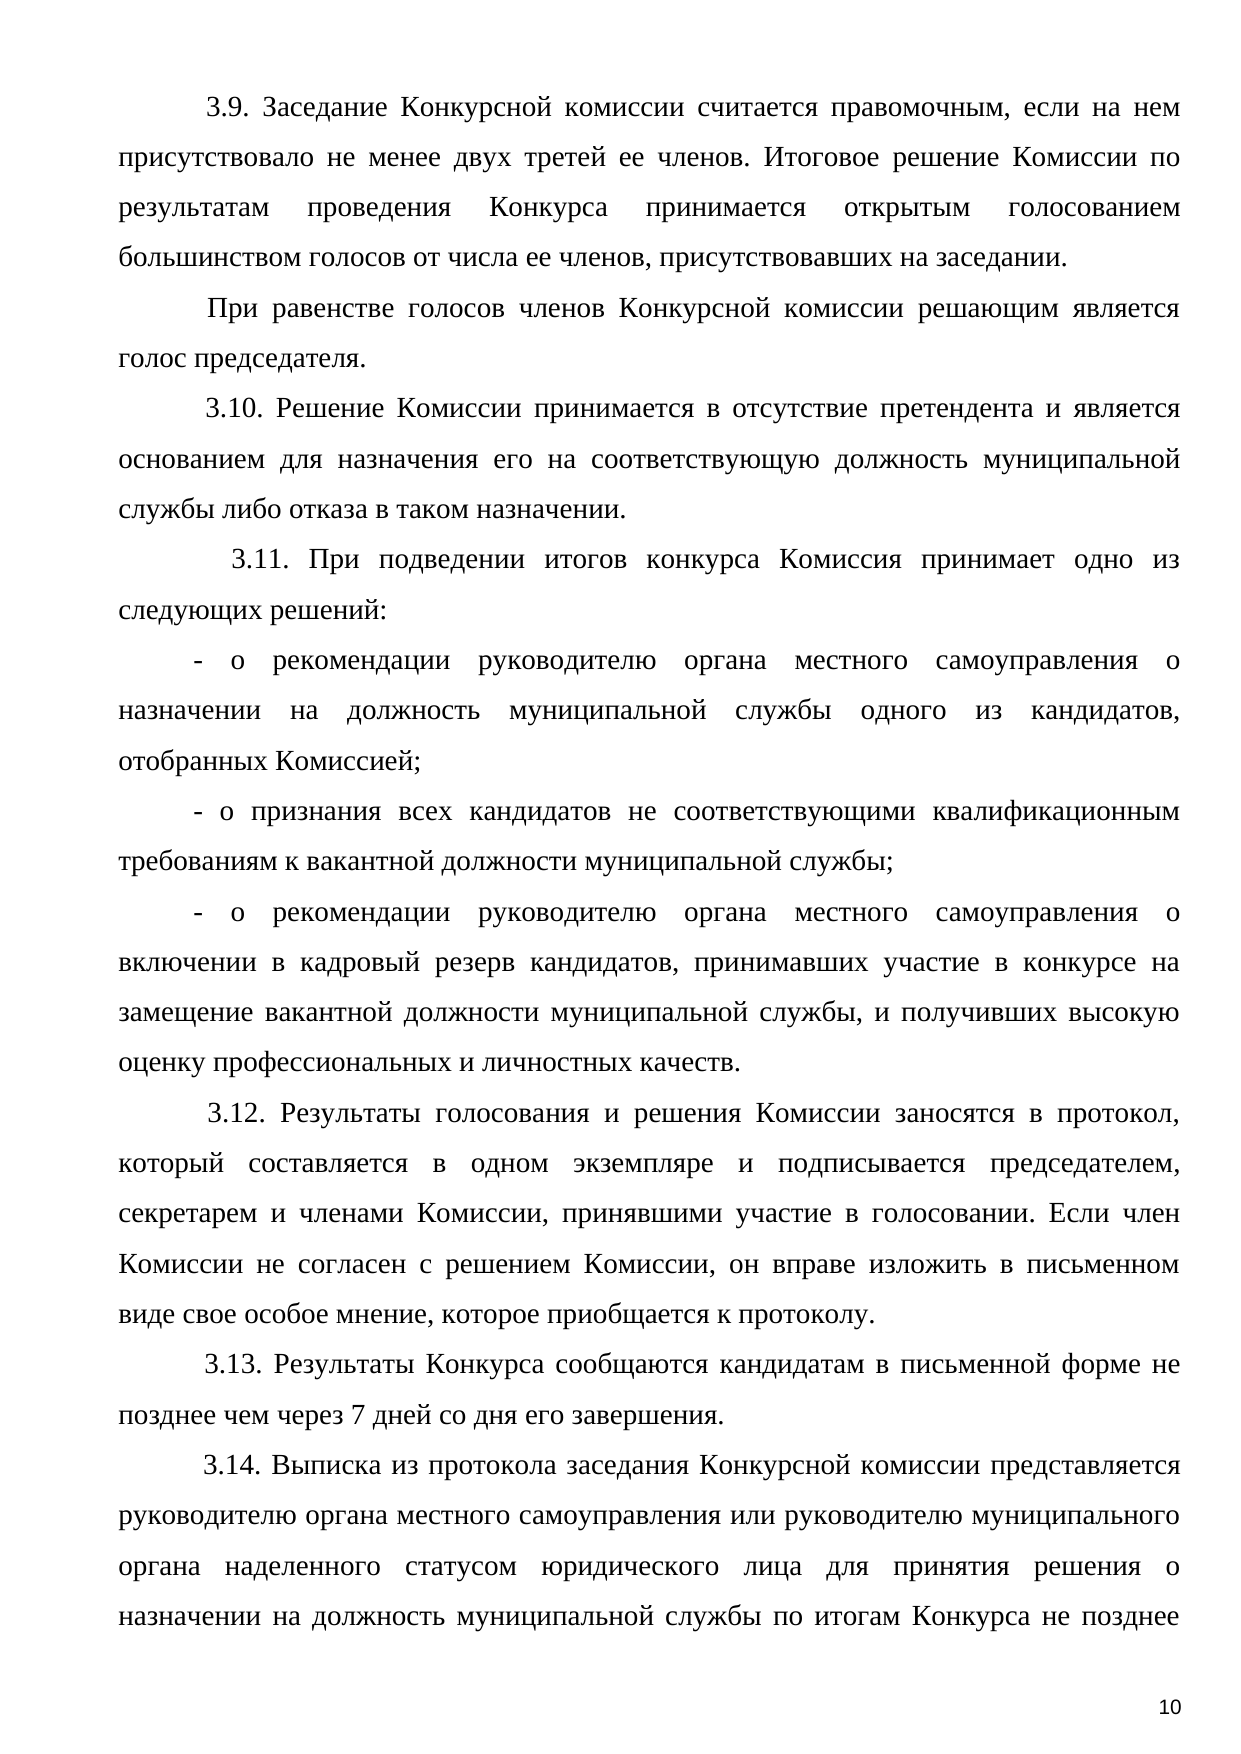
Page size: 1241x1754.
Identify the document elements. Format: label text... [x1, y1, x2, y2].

text - о признания всех кандидатов не соответствующими квалификационным требованиям к вакантной должности муниципальной службы; [118, 793, 1181, 877]
text При равенстве голосов членов Конкурсной комиссии решающим является голос председателя. [118, 290, 1181, 374]
text 3.11. При подведении итогов конкурса Комиссия принимает одно из следующих решений: [118, 541, 1181, 625]
text 3.13. Результаты Конкурса сообщаются кандидатам в письменной форме не позднее чем через 7 дней со дня его завершения. [118, 1346, 1181, 1430]
text 3.10. Решение Комиссии принимается в отсутствие претендента и является основанием для назначения его на соответствующую должность муниципальной службы либо отказа в таком назначении. [118, 391, 1181, 525]
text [118, 1447, 1181, 1632]
text - о рекомендации руководителю органа местного самоуправления о назначении на должность муниципальной службы одного из кандидатов, отобранных Комиссией; [118, 642, 1181, 776]
text 3.9. Заседание Конкурсной комиссии считается правомочным, если на нем присутствовало не менее двух третей ее членов. Итоговое решение Комиссии по результатам проведения Конкурса принимается открытым голосованием большинством голосов от числа ее членов, присутствовавших на заседании. [118, 89, 1181, 273]
text 3.12. Результаты голосования и решения Комиссии заносятся в протокол, который составляется в одном экземпляре и подписывается председателем, секретарем и членами Комиссии, принявшими участие в голосовании. Если член Комиссии не согласен с решением Комиссии, он вправе изложить в письменном виде свое особое мнение, которое приобщается к протоколу. [118, 1095, 1181, 1330]
text - о рекомендации руководителю органа местного самоуправления о включении в кадровый резерв кандидатов, принимавших участие в конкурсе на замещение вакантной должности муниципальной службы, и получивших высокую оценку профессиональных и личностных качеств. [118, 894, 1181, 1078]
